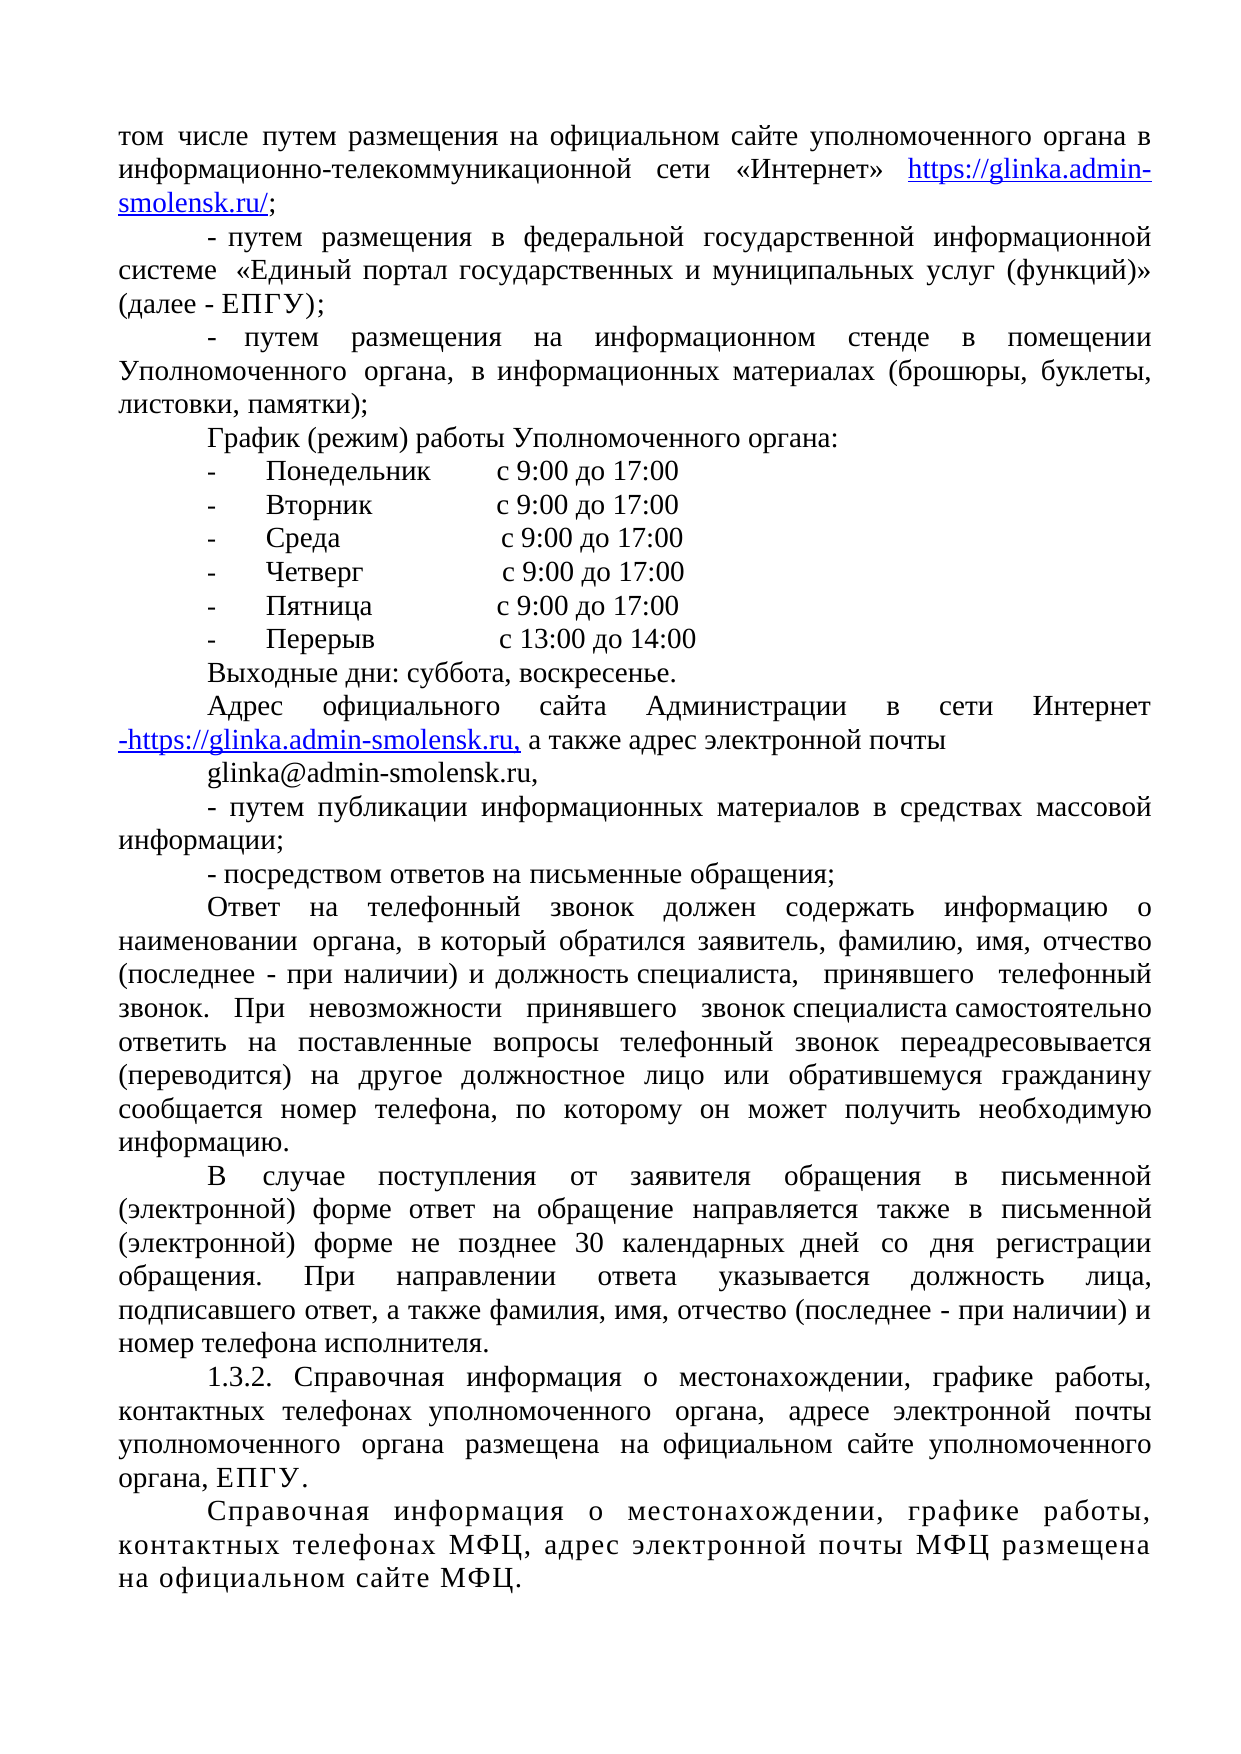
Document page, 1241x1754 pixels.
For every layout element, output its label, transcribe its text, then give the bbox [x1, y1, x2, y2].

text Адрес официального сайта Администрации в сети Интернет -https://glinka.admin-smolensk.ru, а также адрес электронной почты [118, 688, 1152, 755]
text Ответ на телефонный звонок должен содержать информацию о наименовании органа, в который обратился заявитель, фамилию, имя, отчество (последнее - при наличии) и должность специалиста, принявшего телефонный звонок. При невозможности принявшего звонок специалиста самостоятельно ответить на поставленные вопросы телефонный звонок переадресовывается (переводится) на другое должностное лицо или обратившемуся гражданину сообщается номер телефона, по которому он может получить необходимую информацию. [118, 889, 1152, 1158]
list Четверг с 9:00 до 17:00 [118, 554, 1152, 588]
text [118, 118, 1152, 219]
list Вторник с 9:00 до 17:00 [118, 487, 1152, 521]
text Выходные дни: суббота, воскресенье. [118, 655, 1152, 688]
text glinka@admin-smolensk.ru, [118, 755, 1152, 789]
text График (режим) работы Уполномоченного органа: [118, 420, 1152, 453]
text - путем размещения на информационном стенде в помещении Уполномоченного органа, в информационных материалах (брошюры, буклеты, листовки, памятки); [118, 319, 1152, 420]
text - путем размещения в федеральной государственной информационной системе «Единый портал государственных и муниципальных услуг (функций)» (далее - ЕПГУ); [118, 219, 1152, 319]
text - путем публикации информационных материалов в средствах массовой информации; [118, 789, 1152, 856]
text Справочная информация о местонахождении, графике работы, контактных телефонах МФЦ, адрес электронной почты МФЦ размещена на официальном сайте МФЦ. [118, 1493, 1152, 1594]
text - посредством ответов на письменные обращения; [118, 856, 1152, 889]
list Среда с 9:00 до 17:00 [118, 521, 1152, 554]
list Перерыв с 13:00 до 14:00 [118, 621, 1152, 655]
list Понедельник с 9:00 до 17:00 [118, 453, 1152, 487]
text В случае поступления от заявителя обращения в письменной (электронной) форме ответ на обращение направляется также в письменной (электронной) форме не позднее 30 календарных дней со дня регистрации обращения. При направлении ответа указывается должность лица, подписавшего ответ, а также фамилия, имя, отчество (последнее - при наличии) и номер телефона исполнителя. [118, 1158, 1152, 1359]
list Пятница с 9:00 до 17:00 [118, 588, 1152, 621]
text 1.3.2. Справочная информация о местонахождении, графике работы, контактных телефонах уполномоченного органа, адресе электронной почты уполномоченного органа размещена на официальном сайте уполномоченного органа, ЕПГУ. [118, 1359, 1152, 1493]
